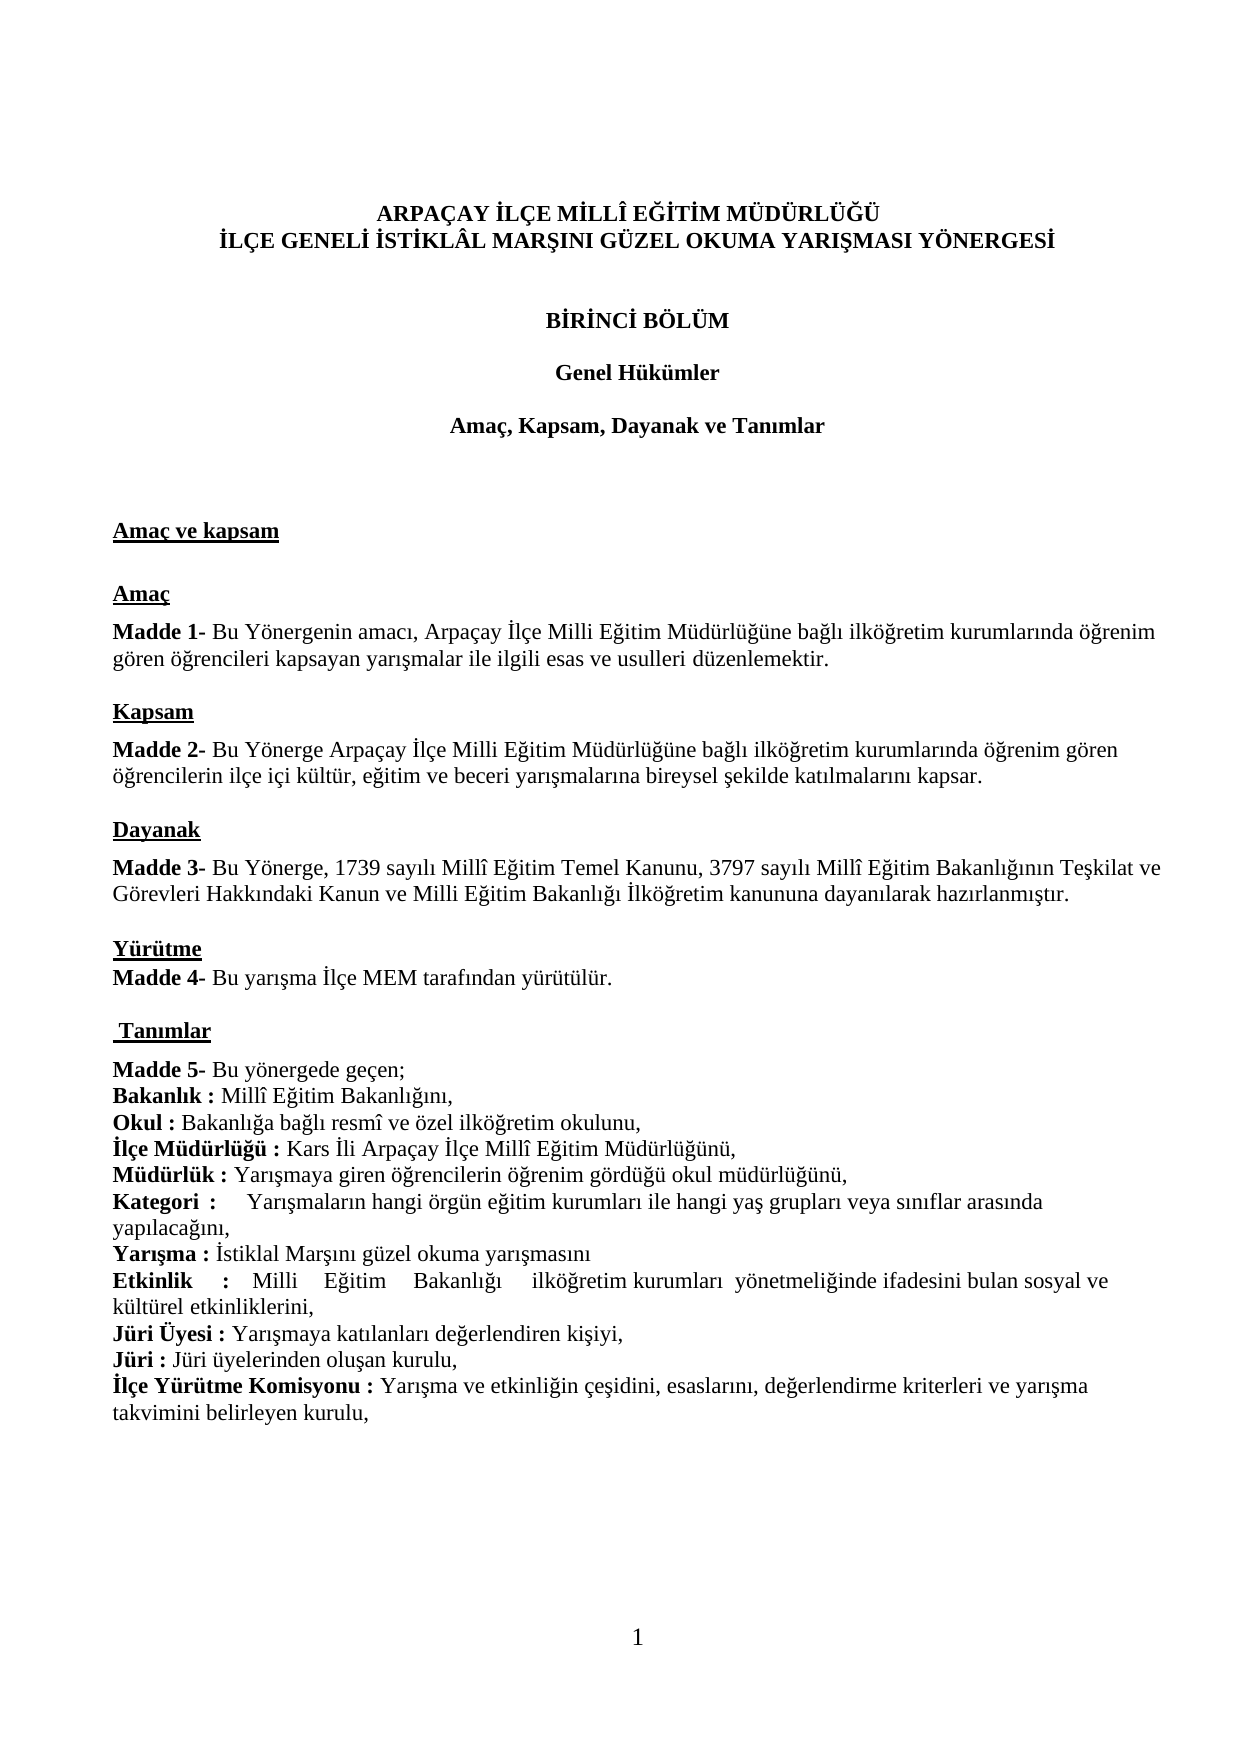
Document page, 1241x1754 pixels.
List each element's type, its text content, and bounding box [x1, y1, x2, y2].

text Kategori : Yarışmaların hangi örgün eğitim kurumları ile hangi yaş grupları veya sınıflar arasında yapılacağını, [112, 1188, 1161, 1241]
text Madde 3- Bu Yönerge, 1739 sayılı Millî Eğitim Temel Kanunu, 3797 sayılı Millî Eğitim Bakanlığının Teşkilat ve Görevleri Hakkındaki Kanun ve Milli Eğitim Bakanlığı İlköğretim kanununa dayanılarak hazırlanmıştır. [112, 854, 1163, 907]
subtitle BİRİNCİ BÖLÜM [196, 307, 1079, 333]
text Müdürlük : Yarışmaya giren öğrencilerin öğrenim gördüğü okul müdürlüğünü, [112, 1161, 1213, 1188]
text İLÇE GENELİ İSTİKLÂL MARŞINI GÜZEL OKUMA YARIŞMASI YÖNERGESİ [196, 227, 1079, 253]
subtitle ARPAÇAY İLÇE MİLLÎ EĞİTİM MÜDÜRLÜĞÜ [44, 200, 1213, 227]
subtitle Tanımlar [112, 1018, 1213, 1044]
subtitle Yürütme [112, 934, 1213, 962]
text Amaç [112, 580, 1213, 606]
subtitle Dayanak [112, 816, 1213, 842]
text Genel Hükümler [195, 359, 1079, 386]
text Jüri Üyesi : Yarışmaya katılanları değerlendiren kişiyi, [112, 1320, 1213, 1346]
text Bakanlık : Millî Eğitim Bakanlığını, [112, 1082, 1213, 1109]
text Jüri : Jüri üyelerinden oluşan kurulu, [112, 1346, 1213, 1372]
text Madde 2- Bu Yönerge Arpaçay İlçe Milli Eğitim Müdürlüğüne bağlı ilköğretim kurumlarında öğrenim gören öğrencilerin ilçe içi kültür, eğitim ve beceri yarışmalarına bireysel şekilde katılmalarını kapsar. [112, 736, 1161, 789]
text İlçe Yürütme Komisyonu : Yarışma ve etkinliğin çeşidini, esaslarını, değerlendirme kriterleri ve yarışma takvimini belirleyen kurulu, [112, 1372, 1161, 1425]
text Etkinlik : Milli Eğitim Bakanlığı ilköğretim kurumları yönetmeliğinde ifadesini bulan sosyal ve kültürel etkinliklerini, [112, 1267, 1162, 1319]
text Amaç, Kapsam, Dayanak ve Tanımlar [195, 412, 1079, 438]
text Okul : Bakanlığa bağlı resmî ve özel ilköğretim okulunu, [112, 1109, 1213, 1135]
text Madde 4- Bu yarışma İlçe MEM tarafından yürütülür. [112, 962, 1213, 991]
subtitle Kapsam [112, 698, 1213, 724]
text Yarışma : İstiklal Marşını güzel okuma yarışmasını [112, 1241, 1213, 1267]
text İlçe Müdürlüğü : Kars İli Arpaçay İlçe Millî Eğitim Müdürlüğünü, [112, 1135, 1213, 1161]
text Madde 1- Bu Yönergenin amacı, Arpaçay İlçe Milli Eğitim Müdürlüğüne bağlı ilköğretim kurumlarında öğrenim gören öğrencileri kapsayan yarışmalar ile ilgili esas ve usulleri düzenlemektir. [112, 618, 1161, 671]
text Amaç ve kapsam [112, 518, 1213, 544]
text Madde 5- Bu yönergede geçen; [112, 1056, 1213, 1082]
